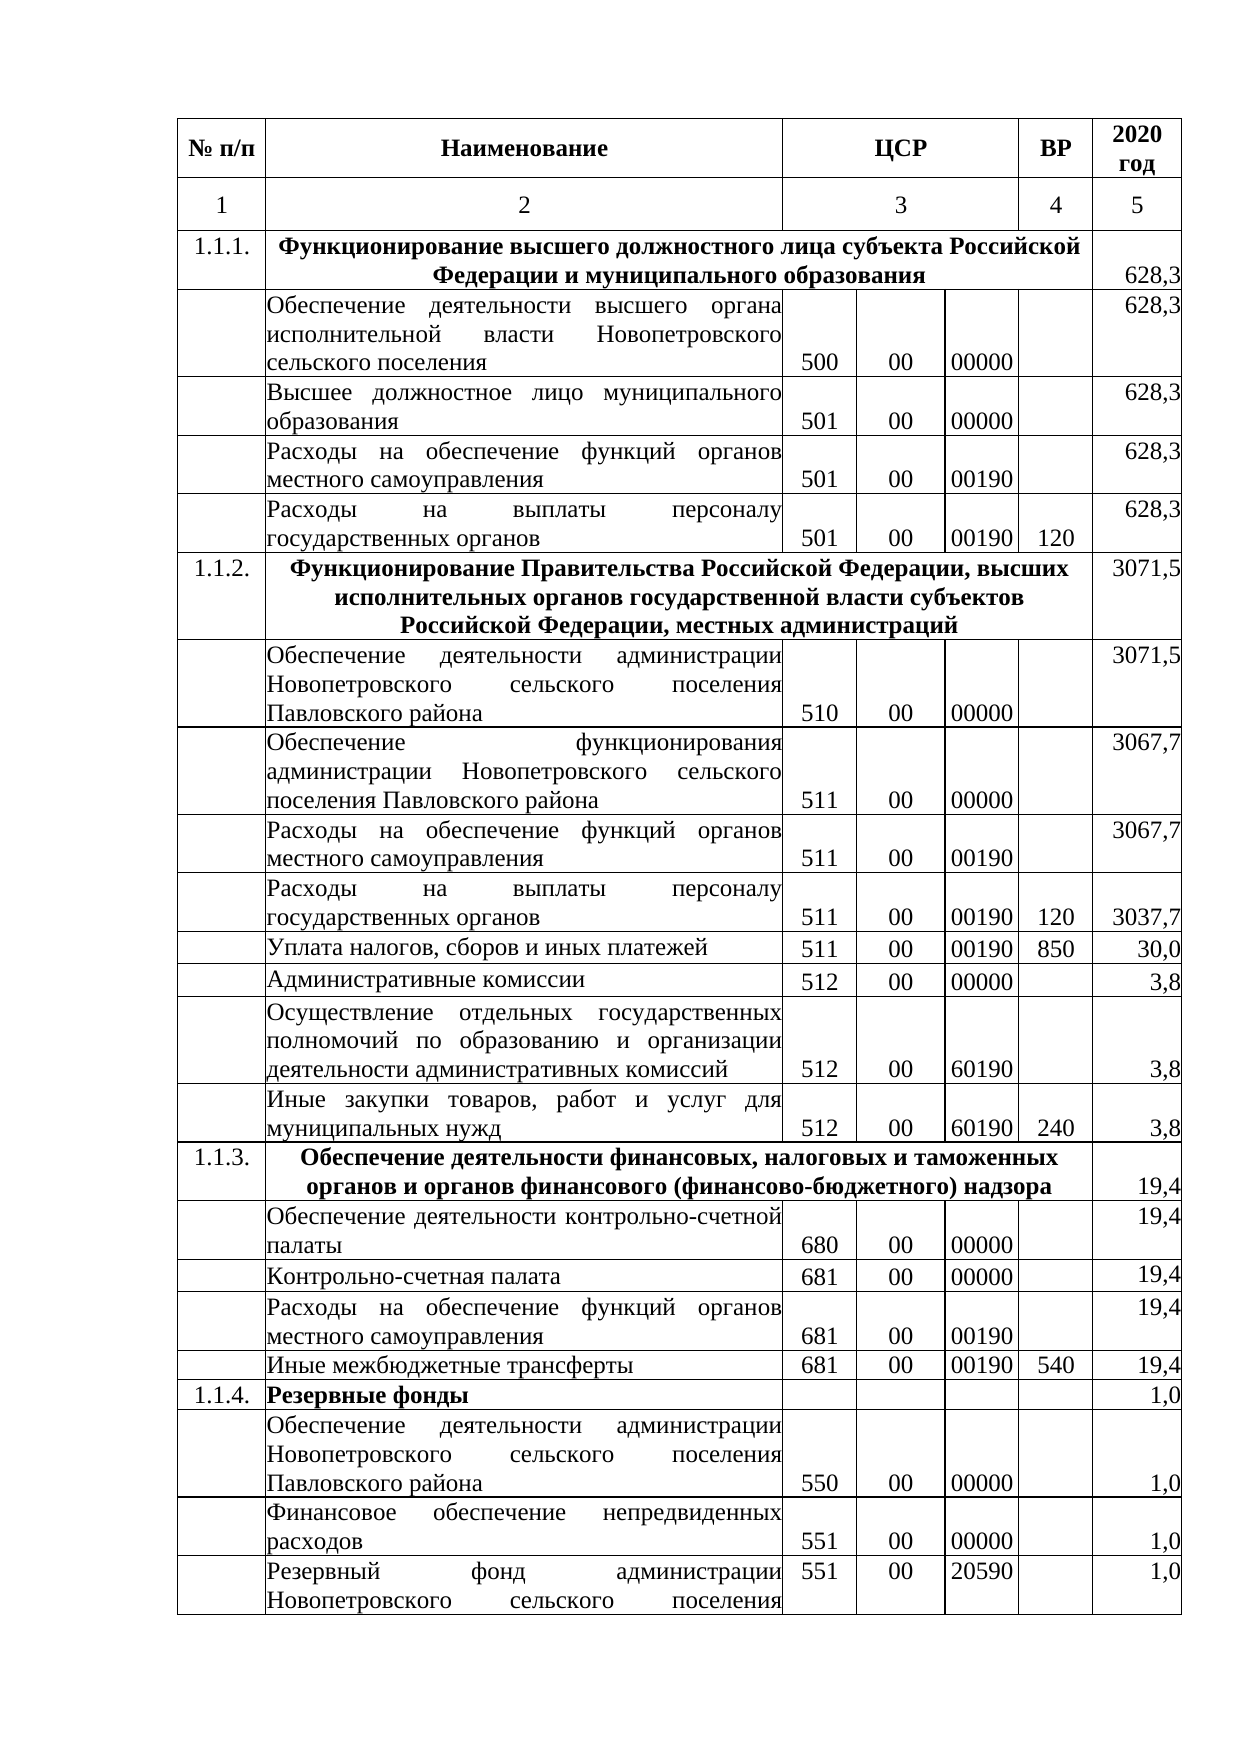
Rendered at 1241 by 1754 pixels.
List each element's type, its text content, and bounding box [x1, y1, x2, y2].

table_cell [1019, 1380, 1092, 1409]
table_cell 512 [783, 964, 856, 996]
table_cell 00 [857, 1084, 944, 1141]
table_cell 00 [857, 997, 944, 1083]
table_cell 00 [857, 815, 944, 872]
table_cell 628,3 [1093, 231, 1181, 289]
table_cell 2 [266, 178, 782, 230]
table_cell 4 [1019, 178, 1092, 230]
table_cell 120 [1019, 494, 1092, 552]
table_cell 00 [857, 290, 944, 376]
table_cell Обеспечение деятельности администрации Новопетровского сельского поселения Павловского района [266, 640, 782, 726]
table_cell [178, 728, 265, 814]
table_cell 1,0 [1093, 1498, 1181, 1555]
table_cell 00 [857, 1498, 944, 1555]
table_cell [178, 377, 265, 435]
table_cell 3,8 [1093, 1084, 1181, 1141]
table_cell [178, 1410, 265, 1496]
table_cell [783, 1380, 856, 1409]
table_cell 19,4 [1093, 1351, 1181, 1379]
table_cell 680 [783, 1201, 856, 1258]
table_cell 00 [857, 873, 944, 931]
table_cell Осуществление отдельных государственных полномочий по образованию и организации деятельности административных комиссий [266, 997, 782, 1083]
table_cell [266, 1556, 782, 1613]
table_cell 120 [1019, 873, 1092, 931]
table_cell 00190 [946, 873, 1018, 931]
table_cell Расходы на обеспечение функций органов местного самоуправления [266, 436, 782, 493]
table_cell 00190 [946, 815, 1018, 872]
table_cell 00000 [946, 1410, 1018, 1496]
table_cell 19,4 [1093, 1260, 1181, 1291]
table_cell 00000 [946, 1201, 1018, 1258]
table_header ВР [1019, 119, 1092, 177]
table_cell [178, 873, 265, 931]
table_cell 00 [857, 932, 944, 963]
table_cell 00190 [946, 494, 1018, 552]
table_cell 00190 [946, 436, 1018, 493]
table_cell 00190 [946, 1351, 1018, 1379]
table_cell 1 [178, 178, 265, 230]
table_cell [1019, 377, 1092, 435]
table_cell Функционирование высшего должностного лица субъекта Российской Федерации и муниципального образования [266, 231, 1092, 289]
table_cell [178, 815, 265, 872]
table_cell [178, 964, 265, 996]
table_cell Обеспечение деятельности высшего органа исполнительной власти Новопетровского сельского поселения [266, 290, 782, 376]
table_cell 3 [783, 178, 1018, 230]
table_cell 1,0 [1093, 1556, 1181, 1613]
table_cell 510 [783, 640, 856, 726]
table_cell Обеспечение деятельности контрольно-счетной палаты [266, 1201, 782, 1258]
table_cell 00000 [946, 964, 1018, 996]
table_cell Обеспечение функционирования администрации Новопетровского сельского поселения Павловского района [266, 728, 782, 814]
table_cell 00 [857, 728, 944, 814]
table_cell 511 [783, 932, 856, 963]
table_cell [178, 1201, 265, 1258]
table_cell 00190 [946, 1292, 1018, 1349]
table_cell 500 [783, 290, 856, 376]
table_cell [1019, 997, 1092, 1083]
table_cell 00 [857, 640, 944, 726]
table_cell [1019, 1201, 1092, 1258]
table_cell [178, 932, 265, 963]
table_cell 850 [1019, 932, 1092, 963]
table_cell 3067,7 [1093, 728, 1181, 814]
table_cell 501 [783, 494, 856, 552]
table_cell [178, 640, 265, 726]
table_cell Обеспечение деятельности администрации Новопетровского сельского поселения Павловского района [266, 1410, 782, 1496]
table_cell 00 [857, 377, 944, 435]
table_cell [1019, 290, 1092, 376]
table_cell 19,4 [1093, 1201, 1181, 1258]
table_cell [1019, 1260, 1092, 1291]
table_cell 00 [857, 1292, 944, 1349]
table_header 2020 год [1093, 119, 1181, 177]
table_cell 512 [783, 997, 856, 1083]
table_cell 240 [1019, 1084, 1092, 1141]
table_cell 1.1.1. [178, 231, 265, 289]
table_cell 00 [857, 1201, 944, 1258]
table_cell 00000 [946, 728, 1018, 814]
table_cell 681 [783, 1292, 856, 1349]
table_cell 540 [1019, 1351, 1092, 1379]
table_cell [1019, 1410, 1092, 1496]
table_cell 512 [783, 1084, 856, 1141]
table_cell 551 [783, 1498, 856, 1555]
table_cell 00 [857, 964, 944, 996]
table_cell 501 [783, 436, 856, 493]
table_cell 60190 [946, 997, 1018, 1083]
table_cell 00 [857, 494, 944, 552]
table_cell [857, 1380, 944, 1409]
table_header ЦСР [783, 119, 1018, 177]
table_cell 628,3 [1093, 494, 1181, 552]
table_cell 19,4 [1093, 1292, 1181, 1349]
table_cell 1,0 [1093, 1410, 1181, 1496]
table_cell Уплата налогов, сборов и иных платежей [266, 932, 782, 963]
table_cell 00000 [946, 640, 1018, 726]
table_cell [178, 436, 265, 493]
table_cell Функционирование Правительства Российской Федерации, высших исполнительных органов государственной власти субъектов Российской Федерации, местных администраций [266, 553, 1092, 639]
table_header № п/п [178, 119, 265, 177]
table_header Наименование [266, 119, 782, 177]
table_cell 1.1.4. [178, 1380, 265, 1409]
table_cell 00000 [946, 1498, 1018, 1555]
table_cell 628,3 [1093, 377, 1181, 435]
table_cell Расходы на обеспечение функций органов местного самоуправления [266, 815, 782, 872]
table_cell 3,8 [1093, 997, 1181, 1083]
table_cell 30,0 [1093, 932, 1181, 963]
table_cell 1.1.3. [178, 1143, 265, 1200]
table_cell Резервные фонды [266, 1380, 782, 1409]
table_cell 3,8 [1093, 964, 1181, 996]
table_cell [1019, 436, 1092, 493]
table_cell Обеспечение деятельности финансовых, налоговых и таможенных органов и органов финансового (финансово-бюджетного) надзора [266, 1143, 1092, 1200]
table_cell [1019, 1556, 1092, 1613]
table_cell [1019, 1292, 1092, 1349]
table_cell 00 [857, 1556, 944, 1613]
table_cell 00000 [946, 290, 1018, 376]
table_cell 3067,7 [1093, 815, 1181, 872]
table_cell [178, 1498, 265, 1555]
table_cell Расходы на выплаты персоналу государственных органов [266, 873, 782, 931]
table_cell 3071,5 [1093, 553, 1181, 639]
table_cell [946, 1380, 1018, 1409]
table_cell 19,4 [1093, 1143, 1181, 1200]
table_cell Высшее должностное лицо муниципального образования [266, 377, 782, 435]
table_cell 00000 [946, 1260, 1018, 1291]
table_cell 00 [857, 1260, 944, 1291]
table_cell 681 [783, 1351, 856, 1379]
table_cell [178, 1084, 265, 1141]
table_cell [178, 997, 265, 1083]
table_cell [1019, 815, 1092, 872]
table_cell [1019, 1498, 1092, 1555]
table_cell Иные межбюджетные трансферты [266, 1351, 782, 1379]
table_cell 511 [783, 873, 856, 931]
table_cell 550 [783, 1410, 856, 1496]
table_cell 00190 [946, 932, 1018, 963]
table_cell [178, 494, 265, 552]
table_cell 628,3 [1093, 290, 1181, 376]
table_cell 00 [857, 1410, 944, 1496]
table_cell 5 [1093, 178, 1181, 230]
table_cell 00 [857, 436, 944, 493]
table_cell 20590 [946, 1556, 1018, 1613]
table_cell [178, 1556, 265, 1613]
table_cell Финансовое обеспечение непредвиденных расходов [266, 1498, 782, 1555]
table_cell 3037,7 [1093, 873, 1181, 931]
table_cell 00 [857, 1351, 944, 1379]
table_cell 511 [783, 815, 856, 872]
table_cell Расходы на выплаты персоналу государственных органов [266, 494, 782, 552]
table_cell 1.1.2. [178, 553, 265, 639]
table_cell Контрольно-счетная палата [266, 1260, 782, 1291]
table_cell 628,3 [1093, 436, 1181, 493]
table_cell 3071,5 [1093, 640, 1181, 726]
table_cell 1,0 [1093, 1380, 1181, 1409]
table_cell 00000 [946, 377, 1018, 435]
table_cell [1019, 728, 1092, 814]
table_cell 60190 [946, 1084, 1018, 1141]
table_cell Административные комиссии [266, 964, 782, 996]
table_cell [178, 1351, 265, 1379]
table_cell [178, 1260, 265, 1291]
table_cell [178, 1292, 265, 1349]
table_cell 551 [783, 1556, 856, 1613]
table_cell Иные закупки товаров, работ и услуг для муниципальных нужд [266, 1084, 782, 1141]
table_cell [1019, 640, 1092, 726]
table_cell 681 [783, 1260, 856, 1291]
table_cell 501 [783, 377, 856, 435]
table_cell [1019, 964, 1092, 996]
table_cell [178, 290, 265, 376]
table_cell Расходы на обеспечение функций органов местного самоуправления [266, 1292, 782, 1349]
table_cell 511 [783, 728, 856, 814]
